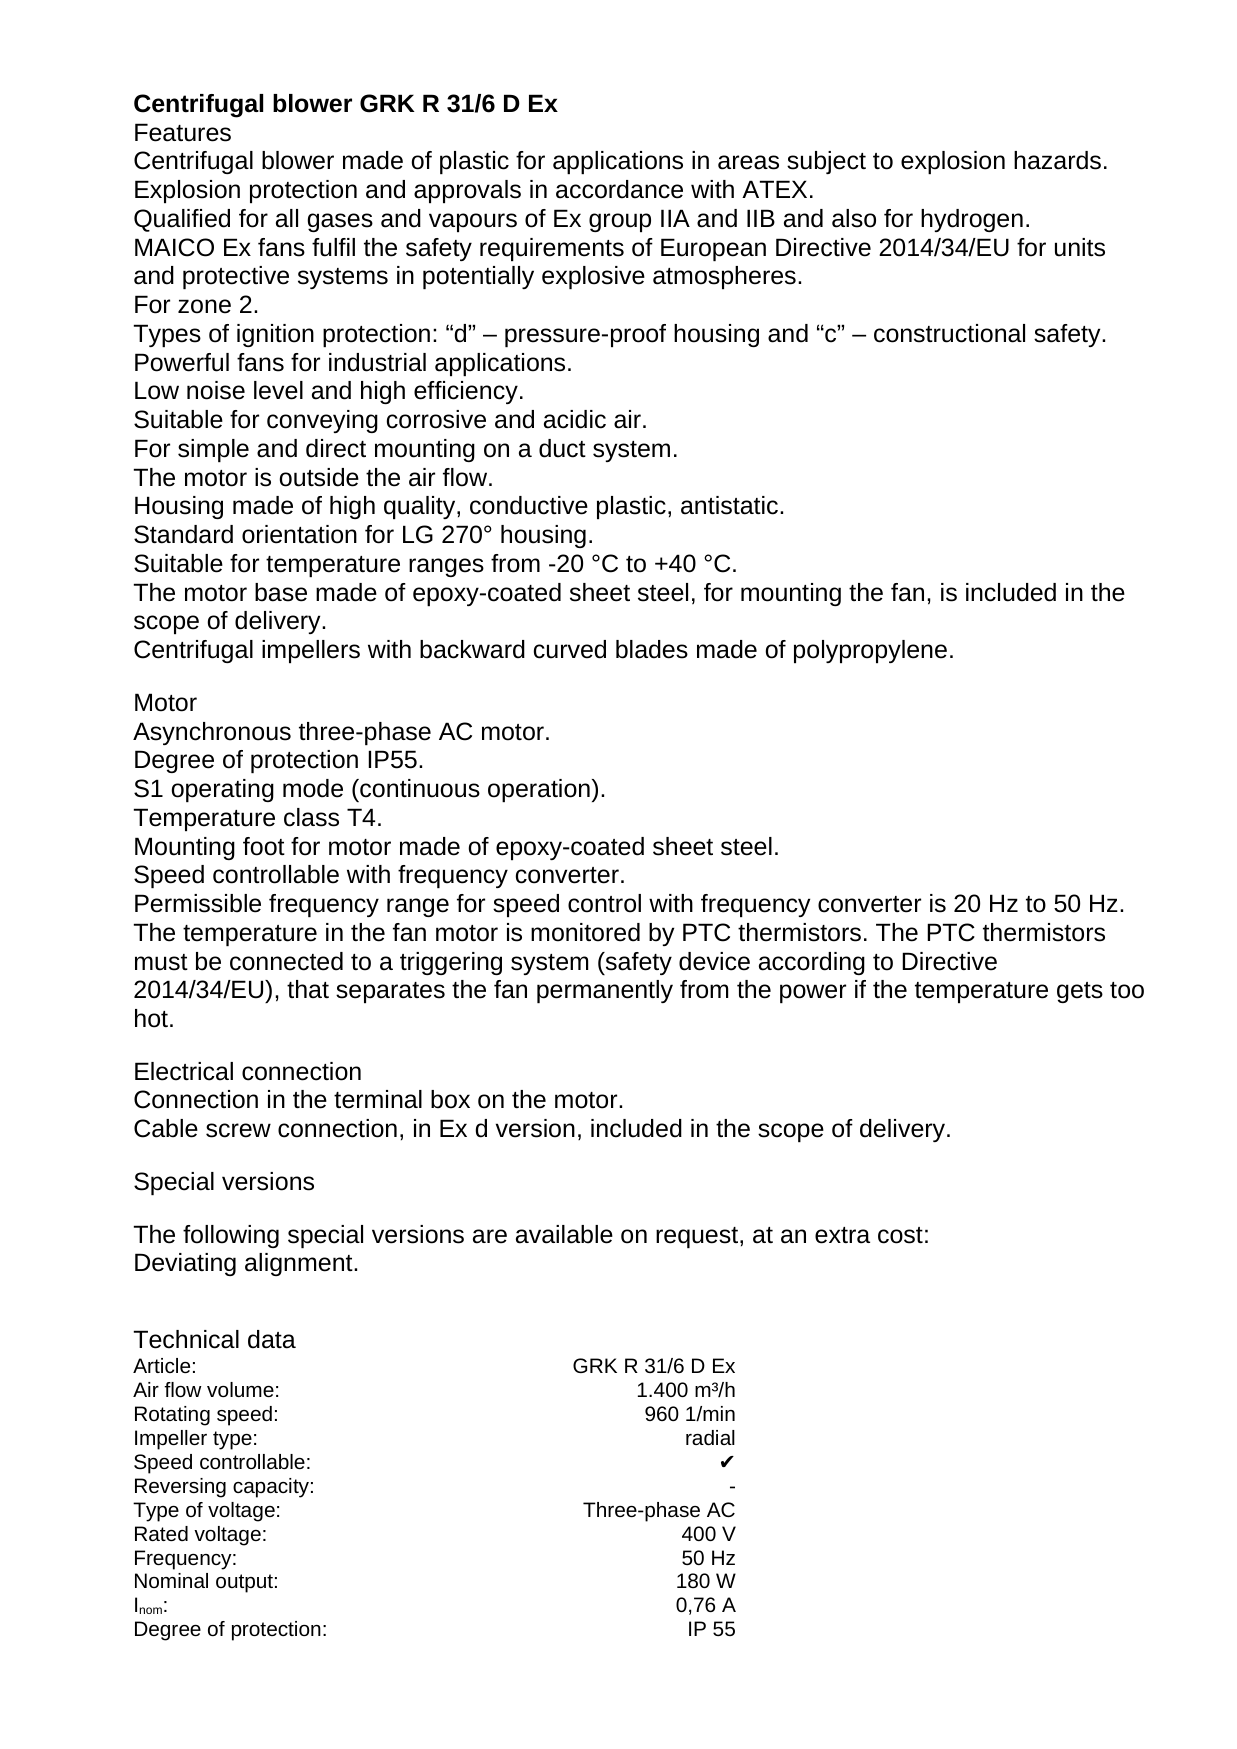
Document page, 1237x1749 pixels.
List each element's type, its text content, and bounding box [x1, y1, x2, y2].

table_cell Speed controllable: [122, 1450, 434, 1473]
table_cell Reversing capacity: [122, 1474, 434, 1497]
text Cable screw connection, in Ex d version, included in the scope of delivery. [133, 1114, 1148, 1143]
table_cell 180 W [434, 1569, 747, 1593]
table_cell 960 1/min [434, 1402, 747, 1426]
text Suitable for temperature ranges from -20 °C to +40 °C. [133, 549, 1148, 577]
table_cell 50 Hz [434, 1545, 747, 1569]
table_header Article: [122, 1354, 434, 1378]
text Standard orientation for LG 270° housing. [133, 520, 1148, 549]
text The motor is outside the air flow. [133, 462, 1148, 491]
text The motor base made of epoxy-coated sheet steel, for mounting the fan, is included in the scope of delivery. [133, 577, 1148, 635]
table_cell - [434, 1474, 747, 1497]
table_cell Frequency: [122, 1545, 434, 1569]
table_cell Rotating speed: [122, 1402, 434, 1426]
text Explosion protection and approvals in accordance with ATEX. [133, 175, 1148, 204]
text For simple and direct mounting on a duct system. [133, 434, 1148, 462]
table_cell 400 V [434, 1521, 747, 1545]
text Centrifugal blower made of plastic for applications in areas subject to explosion hazards. [133, 146, 1148, 175]
table_cell Rated voltage: [122, 1521, 434, 1545]
text Mounting foot for motor made of epoxy-coated sheet steel. [133, 831, 1148, 860]
text Special versions [133, 1167, 1148, 1196]
table_cell ✔ [434, 1450, 747, 1473]
text Asynchronous three-phase AC motor. [133, 716, 1148, 745]
text Electrical connection [133, 1057, 1148, 1085]
table_cell Air flow volume: [122, 1378, 434, 1402]
text Centrifugal blower GRK R 31/6 D Ex [133, 89, 1148, 117]
text Suitable for conveying corrosive and acidic air. [133, 405, 1148, 434]
text Connection in the terminal box on the motor. [133, 1085, 1148, 1114]
text The temperature in the fan motor is monitored by PTC thermistors. The PTC thermistors must be connected to a triggering system (safety device according to Directive 2014/34/EU), that separates the fan permanently from the power if the temperature gets too hot. [133, 918, 1148, 1033]
table_cell Nominal output: [122, 1569, 434, 1593]
text The following special versions are available on request, at an extra cost: [133, 1219, 1148, 1248]
table_cell radial [434, 1426, 747, 1449]
text Deviating alignment. [133, 1248, 1148, 1277]
text Permissible frequency range for speed control with frequency converter is 20 Hz to 50 Hz. [133, 889, 1148, 918]
text Centrifugal impellers with backward curved blades made of polypropylene. [133, 635, 1148, 664]
text Motor [133, 688, 1148, 716]
table_header GRK R 31/6 D Ex [434, 1354, 747, 1378]
text S1 operating mode (continuous operation). [133, 774, 1148, 803]
text Low noise level and high efficiency. [133, 376, 1148, 405]
text Housing made of high quality, conductive plastic, antistatic. [133, 491, 1148, 520]
table_cell Impeller type: [122, 1426, 434, 1449]
table_cell Three-phase AC [434, 1498, 747, 1521]
text Technical data [133, 1325, 1148, 1354]
table_cell 1.400 m³/h [434, 1378, 747, 1402]
text Powerful fans for industrial applications. [133, 347, 1148, 376]
text Types of ignition protection: “d” – pressure-proof housing and “c” – constructional safety. [133, 319, 1148, 347]
table_cell IP 55 [434, 1617, 747, 1641]
table_cell Degree of protection: [122, 1617, 434, 1641]
text Qualified for all gases and vapours of Ex group IIA and IIB and also for hydrogen. [133, 204, 1148, 232]
text MAICO Ex fans fulfil the safety requirements of European Directive 2014/34/EU for units and protective systems in potentially explosive atmospheres. [133, 232, 1148, 290]
text For zone 2. [133, 290, 1148, 319]
text Degree of protection IP55. [133, 745, 1148, 774]
table_cell Type of voltage: [122, 1498, 434, 1521]
table_cell Inom: [122, 1593, 434, 1617]
table_cell 0,76 A [434, 1593, 747, 1617]
text Speed controllable with frequency converter. [133, 860, 1148, 889]
text Features [133, 117, 1148, 146]
text Temperature class T4. [133, 803, 1148, 831]
